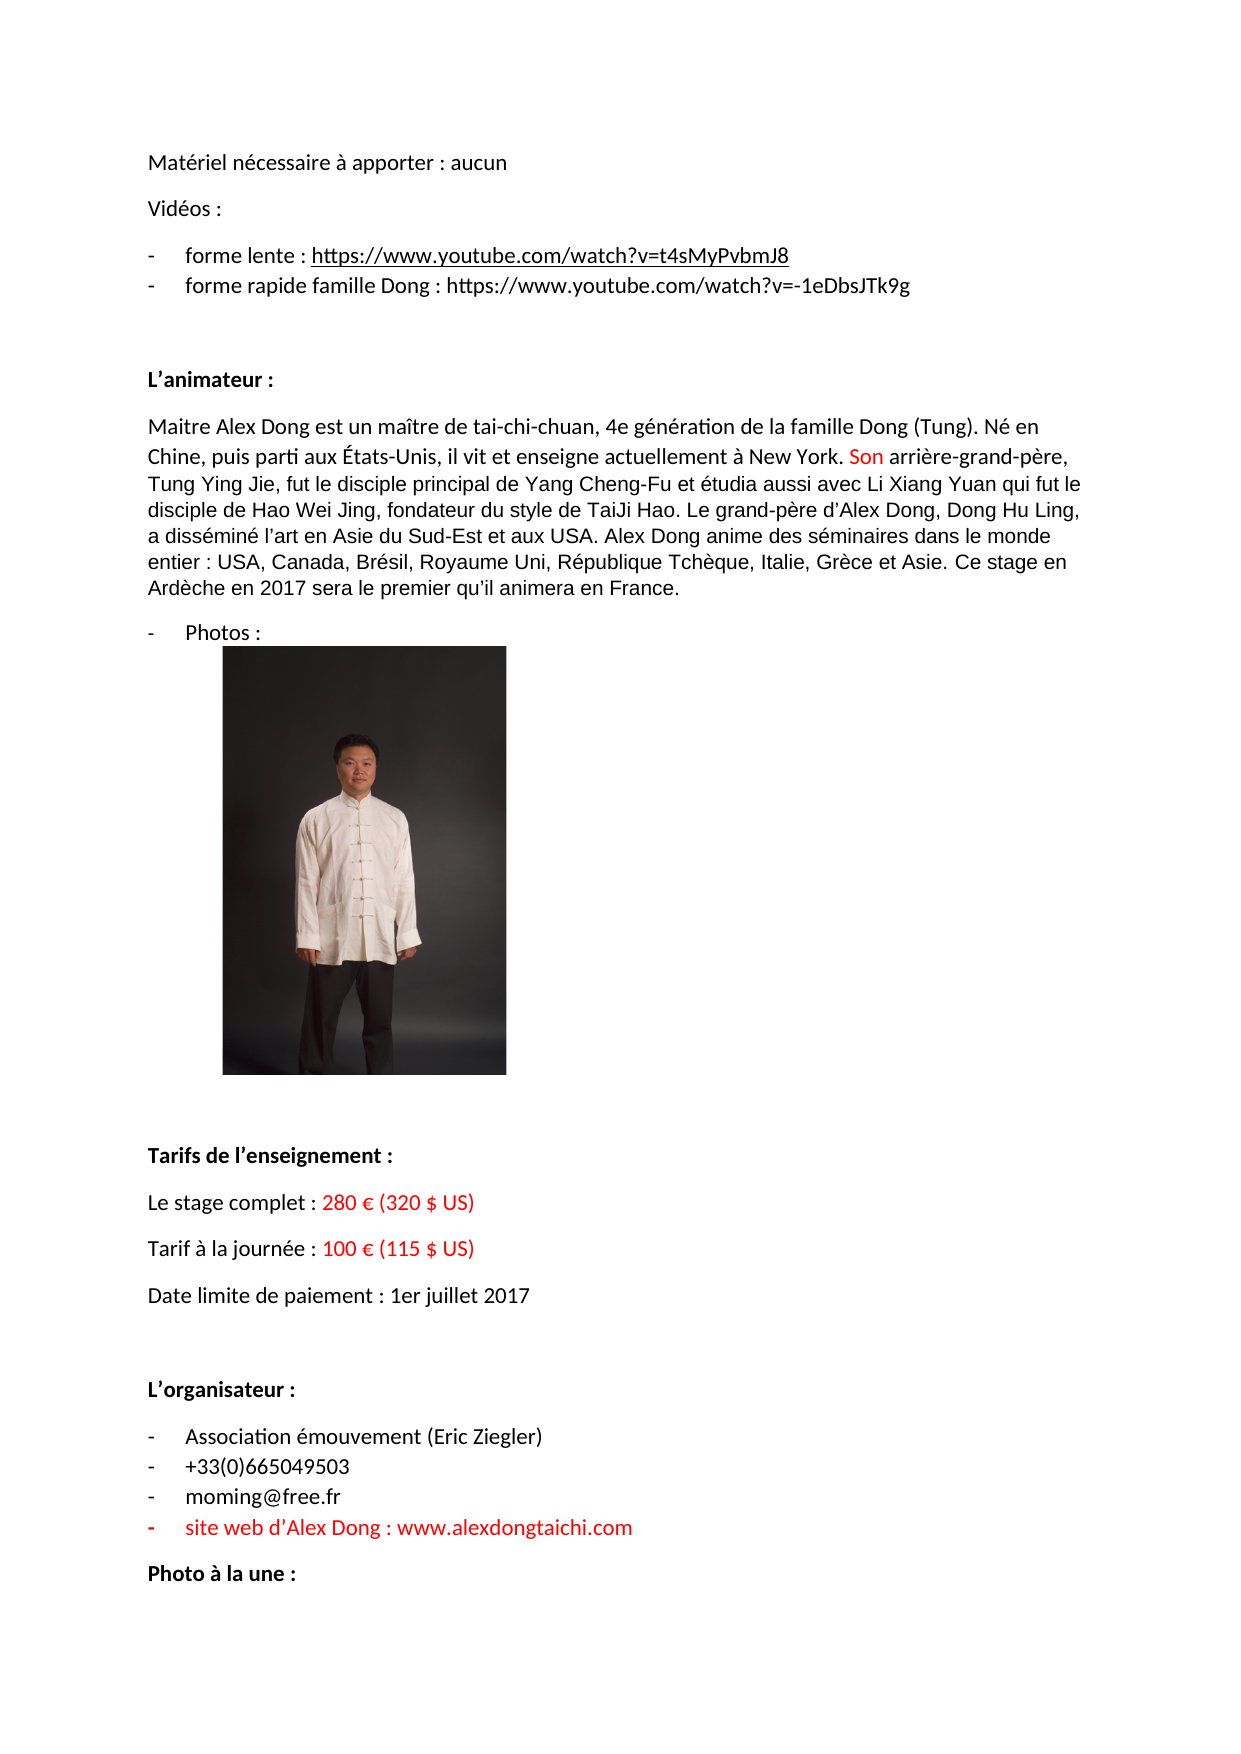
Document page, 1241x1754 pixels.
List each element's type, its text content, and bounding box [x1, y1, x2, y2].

picture [222, 646, 507, 1075]
text L’organisateur : [148, 1375, 1093, 1403]
text Date limite de paiement : 1er juillet 2017 [148, 1281, 1093, 1309]
list +33(0)665049503 [148, 1452, 1093, 1480]
text Maitre Alex Dong est un maître de tai-chi-chuan, 4e génération de la famille Dong (Tung). Né en Chine, puis parti aux États-Unis, il vit et enseigne actuellement à New York. Son arrière-grand-père, Tung Ying Jie, fut le disciple principal de Yang Cheng-Fu et étudia aussi avec Li Xiang Yuan qui fut le disciple de Hao Wei Jing, fondateur du style de TaiJi Hao. Le grand-père d’Alex Dong, Dong Hu Ling, a disséminé l’art en Asie du Sud-Est et aux USA. Alex Dong anime des séminaires dans le monde entier : USA, Canada, Brésil, Royaume Uni, République Tchèque, Italie, Grèce et Asie. Ce stage en Ardèche en 2017 sera le premier qu’il animera en France. [148, 412, 1093, 599]
list forme rapide famille Dong : https://www.youtube.com/watch?v=-1eDbsJTk9g [148, 272, 1093, 299]
text Matériel nécessaire à apporter : aucun [148, 148, 1093, 176]
text L’animateur : [148, 365, 1093, 393]
list Photos : [148, 618, 1093, 646]
list moming@free.fr [148, 1482, 1093, 1510]
text Tarifs de l’enseignement : [148, 1141, 1093, 1169]
list site web d’Alex Dong : www.alexdongtaichi.com [148, 1513, 1093, 1541]
text Photo à la une : [148, 1559, 1093, 1587]
list Association émouvement (Eric Ziegler) [148, 1422, 1093, 1450]
text Le stage complet : 280 € (320 $ US) [148, 1188, 1093, 1216]
list forme lente : https://www.youtube.com/watch?v=t4sMyPvbmJ8 [148, 241, 1093, 269]
text Vidéos : [148, 194, 1093, 222]
text Tarif à la journée : 100 € (115 $ US) [148, 1234, 1093, 1262]
